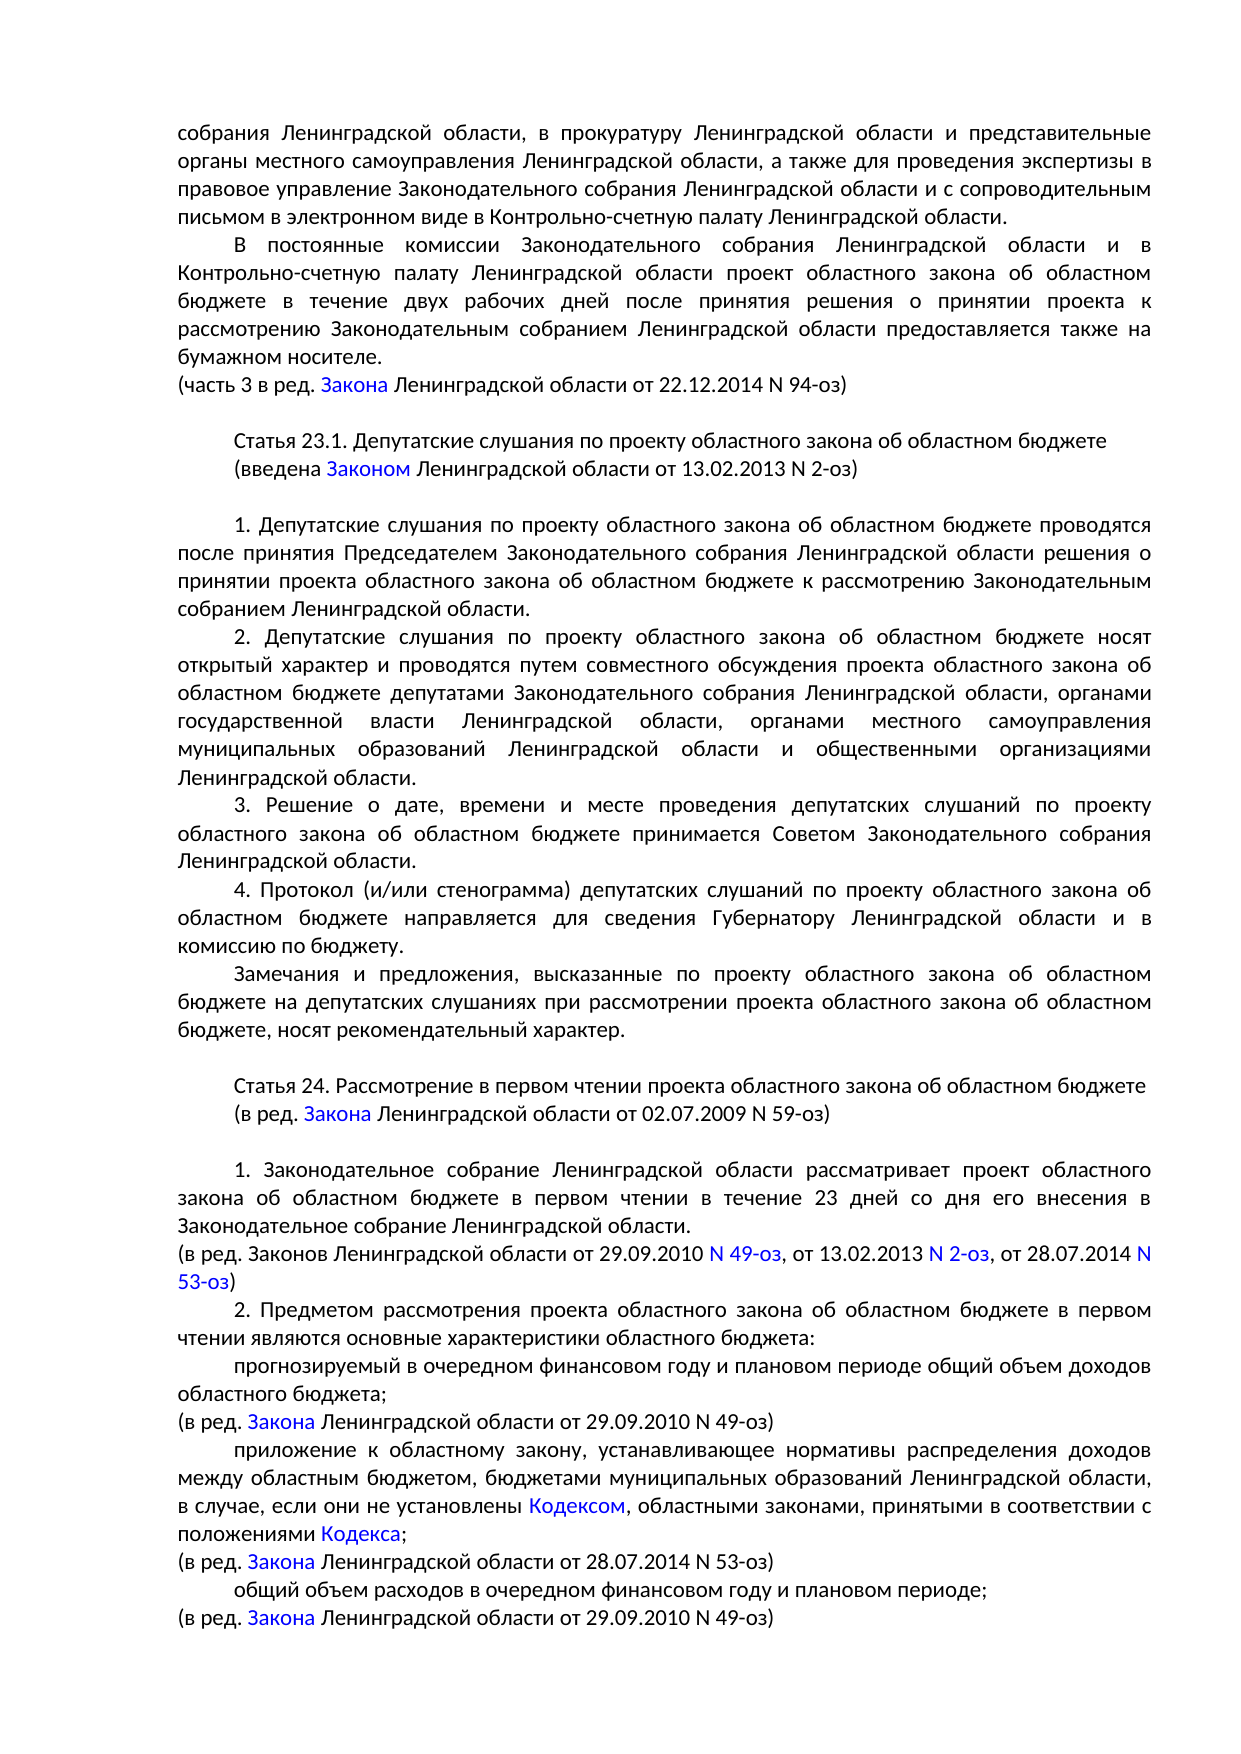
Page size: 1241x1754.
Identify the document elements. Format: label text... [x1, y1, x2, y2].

text Замечания и предложения, высказанные по проекту областного закона об областном бюджете на депутатских слушаниях при рассмотрении проекта областного закона об областном бюджете, носят рекомендательный характер. [177, 959, 1152, 1043]
text 1. Законодательное собрание Ленинградской области рассматривает проект областного закона об областном бюджете в первом чтении в течение 23 дней со дня его внесения в Законодательное собрание Ленинградской области. [177, 1155, 1152, 1239]
text 4. Протокол (и/или стенограмма) депутатских слушаний по проекту областного закона об областном бюджете направляется для сведения Губернатору Ленинградской области и в комиссию по бюджету. [177, 875, 1152, 959]
text (в ред. Закона Ленинградской области от 28.07.2014 N 53-оз) [177, 1547, 1152, 1575]
text (введена Законом Ленинградской области от 13.02.2013 N 2-оз) [177, 454, 1152, 482]
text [177, 118, 1152, 230]
text (в ред. Законов Ленинградской области от 29.09.2010 N 49-оз, от 13.02.2013 N 2-оз, от 28.07.2014 N 53-оз) [177, 1239, 1152, 1295]
text В постоянные комиссии Законодательного собрания Ленинградской области и в Контрольно-счетную палату Ленинградской области проект областного закона об областном бюджете в течение двух рабочих дней после принятия решения о принятии проекта к рассмотрению Законодательным собранием Ленинградской области предоставляется также на бумажном носителе. [177, 230, 1152, 370]
text (в ред. Закона Ленинградской области от 02.07.2009 N 59-оз) [177, 1099, 1152, 1127]
text 2. Депутатские слушания по проекту областного закона об областном бюджете носят открытый характер и проводятся путем совместного обсуждения проекта областного закона об областном бюджете депутатами Законодательного собрания Ленинградской области, органами государственной власти Ленинградской области, органами местного самоуправления муниципальных образований Ленинградской области и общественными организациями Ленинградской области. [177, 622, 1152, 791]
text общий объем расходов в очередном финансовом году и плановом периоде; [177, 1575, 1152, 1603]
text (в ред. Закона Ленинградской области от 29.09.2010 N 49-оз) [177, 1407, 1152, 1435]
text Статья 23.1. Депутатские слушания по проекту областного закона об областном бюджете [177, 426, 1152, 454]
text приложение к областному закону, устанавливающее нормативы распределения доходов между областным бюджетом, бюджетами муниципальных образований Ленинградской области, в случае, если они не установлены Кодексом, областными законами, принятыми в соответствии с положениями Кодекса; [177, 1435, 1152, 1547]
text прогнозируемый в очередном финансовом году и плановом периоде общий объем доходов областного бюджета; [177, 1351, 1152, 1407]
text 1. Депутатские слушания по проекту областного закона об областном бюджете проводятся после принятия Председателем Законодательного собрания Ленинградской области решения о принятии проекта областного закона об областном бюджете к рассмотрению Законодательным собранием Ленинградской области. [177, 510, 1152, 622]
text Статья 24. Рассмотрение в первом чтении проекта областного закона об областном бюджете [177, 1071, 1152, 1099]
text (часть 3 в ред. Закона Ленинградской области от 22.12.2014 N 94-оз) [177, 370, 1152, 398]
text 3. Решение о дате, времени и месте проведения депутатских слушаний по проекту областного закона об областном бюджете принимается Советом Законодательного собрания Ленинградской области. [177, 791, 1152, 875]
text 2. Предметом рассмотрения проекта областного закона об областном бюджете в первом чтении являются основные характеристики областного бюджета: [177, 1295, 1152, 1351]
text (в ред. Закона Ленинградской области от 29.09.2010 N 49-оз) [177, 1603, 1152, 1631]
